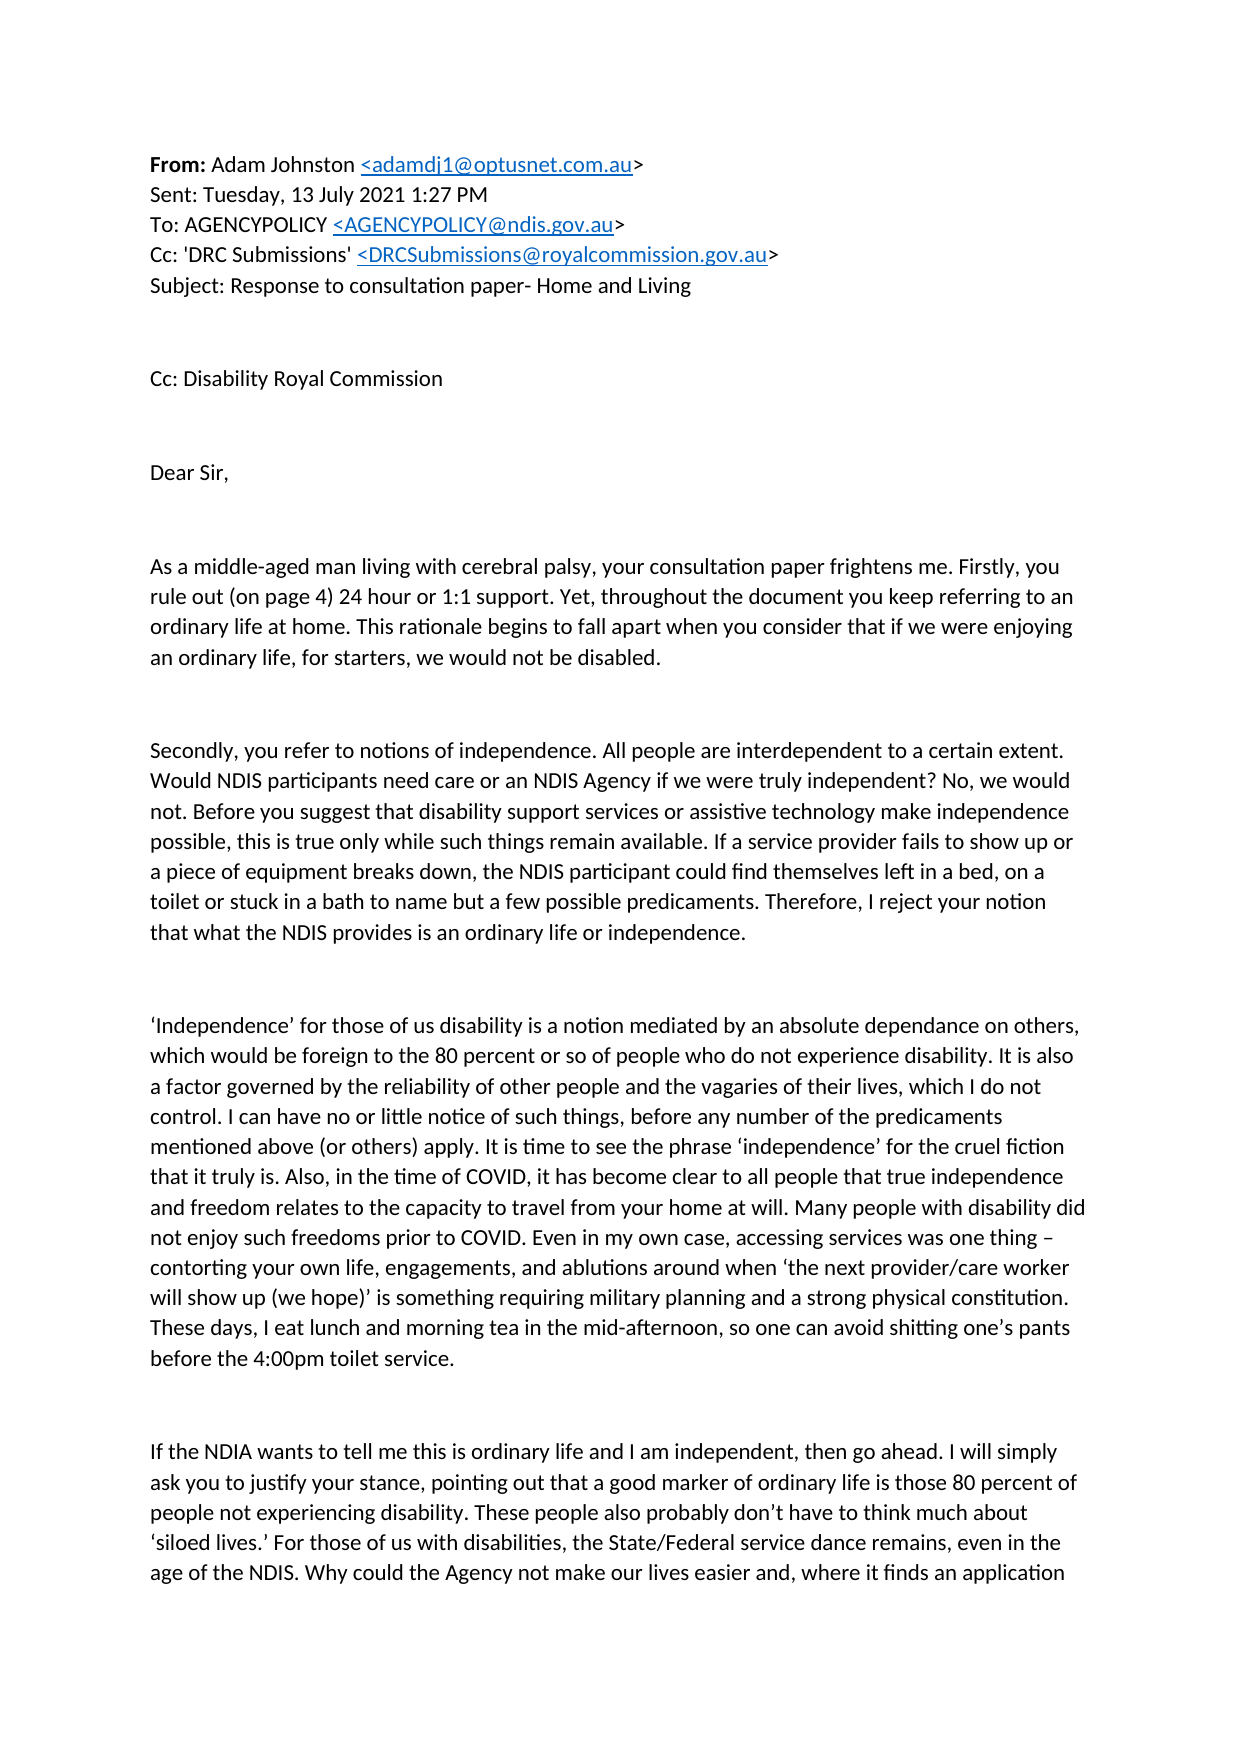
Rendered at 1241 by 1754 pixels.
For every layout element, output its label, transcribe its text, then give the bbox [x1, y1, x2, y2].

text ‘Independence’ for those of us disability is a notion mediated by an absolute dependance on others, which would be foreign to the 80 percent or so of people who do not experience disability. It is also a factor governed by the reliability of other people and the vagaries of their lives, which I do not control. I can have no or little notice of such things, before any number of the predicaments mentioned above (or others) apply. It is time to see the phrase ‘independence’ for the cruel fiction that it truly is. Also, in the time of COVID, it has become clear to all people that true independence and freedom relates to the capacity to travel from your home at will. Many people with disability did not enjoy such freedoms prior to COVID. Even in my own case, accessing services was one thing – contorting your own life, engagements, and ablutions around when ‘the next provider/care worker will show up (we hope)’ is something requiring military planning and a strong physical constitution. These days, I eat lunch and morning tea in the mid-afternoon, so one can avoid shitting one’s pants before the 4:00pm toilet service. [150, 1011, 1090, 1372]
text Cc: Disability Royal Commission [150, 364, 1090, 393]
text Dear Sir, [150, 458, 1090, 486]
text Secondly, you refer to notions of independence. All people are interdependent to a certain extent. Would NDIS participants need care or an NDIS Agency if we were truly independent? No, we would not. Before you suggest that disability support services or assistive technology make independence possible, this is true only while such things remain available. If a service provider fails to show up or a piece of equipment breaks down, the NDIS participant could find themselves left in a bed, on a toilet or stuck in a bath to name but a few possible predicaments. Therefore, I reject your notion that what the NDIS provides is an ordinary life or independence. [150, 736, 1090, 946]
text As a middle-aged man living with cerebral palsy, your consultation paper frightens me. Firstly, you rule out (on page 4) 24 hour or 1:1 support. Yet, throughout the document you keep referring to an ordinary life at home. This rationale begins to fall apart when you consider that if we were enjoying an ordinary life, for starters, we would not be disabled. [150, 552, 1090, 671]
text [150, 1437, 1090, 1586]
text From: Adam Johnston <adamdj1@optusnet.com.au> Sent: Tuesday, 13 July 2021 1:27 PM To: AGENCYPOLICY <AGENCYPOLICY@ndis.gov.au> Cc: 'DRC Submissions' <DRCSubmissions@royalcommission.gov.au> Subject: Response to consultation paper- Home and Living [150, 150, 1090, 299]
